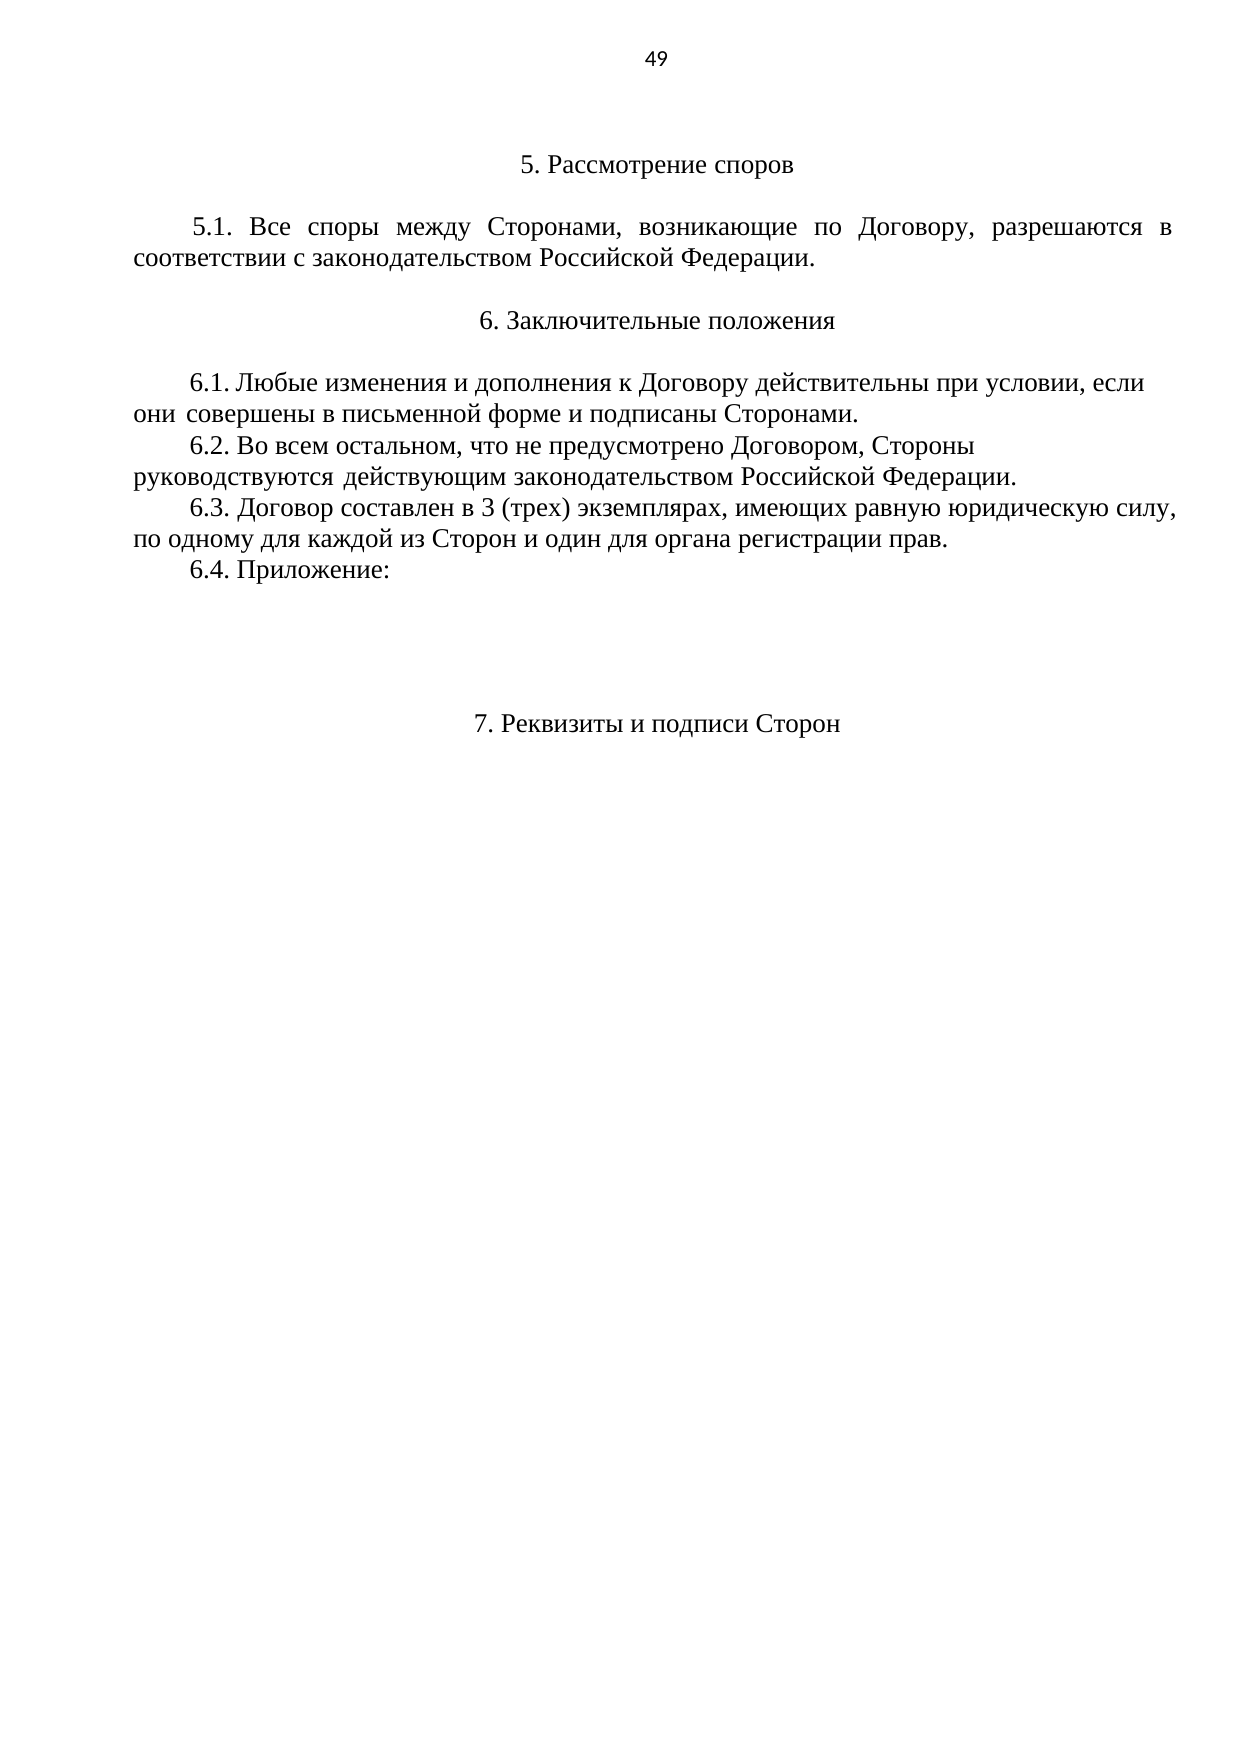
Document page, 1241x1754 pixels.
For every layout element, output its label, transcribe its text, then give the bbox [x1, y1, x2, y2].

list Заключительные положения [479, 304, 1192, 335]
list Во всем остальном, что не предусмотрено Договором, Стороны руководствуются действующим законодательством Российской Федерации. [133, 429, 1181, 491]
list Рассмотрение споров [520, 148, 1192, 179]
list Договор составлен в 3 (трех) экземплярах, имеющих равную юридическую силу, по одному для каждой из Сторон и один для органа регистрации прав. [133, 491, 1181, 553]
text 5.1. Все споры между Сторонами, возникающие по Договору, разрешаются в соответствии с законодательством Российской Федерации. [133, 210, 1181, 273]
list Любые изменения и дополнения к Договору действительны при условии, если они совершены в письменной форме и подписаны Сторонами. [133, 366, 1181, 429]
list Реквизиты и подписи Сторон [473, 707, 1192, 738]
list Приложение: [189, 553, 1192, 584]
